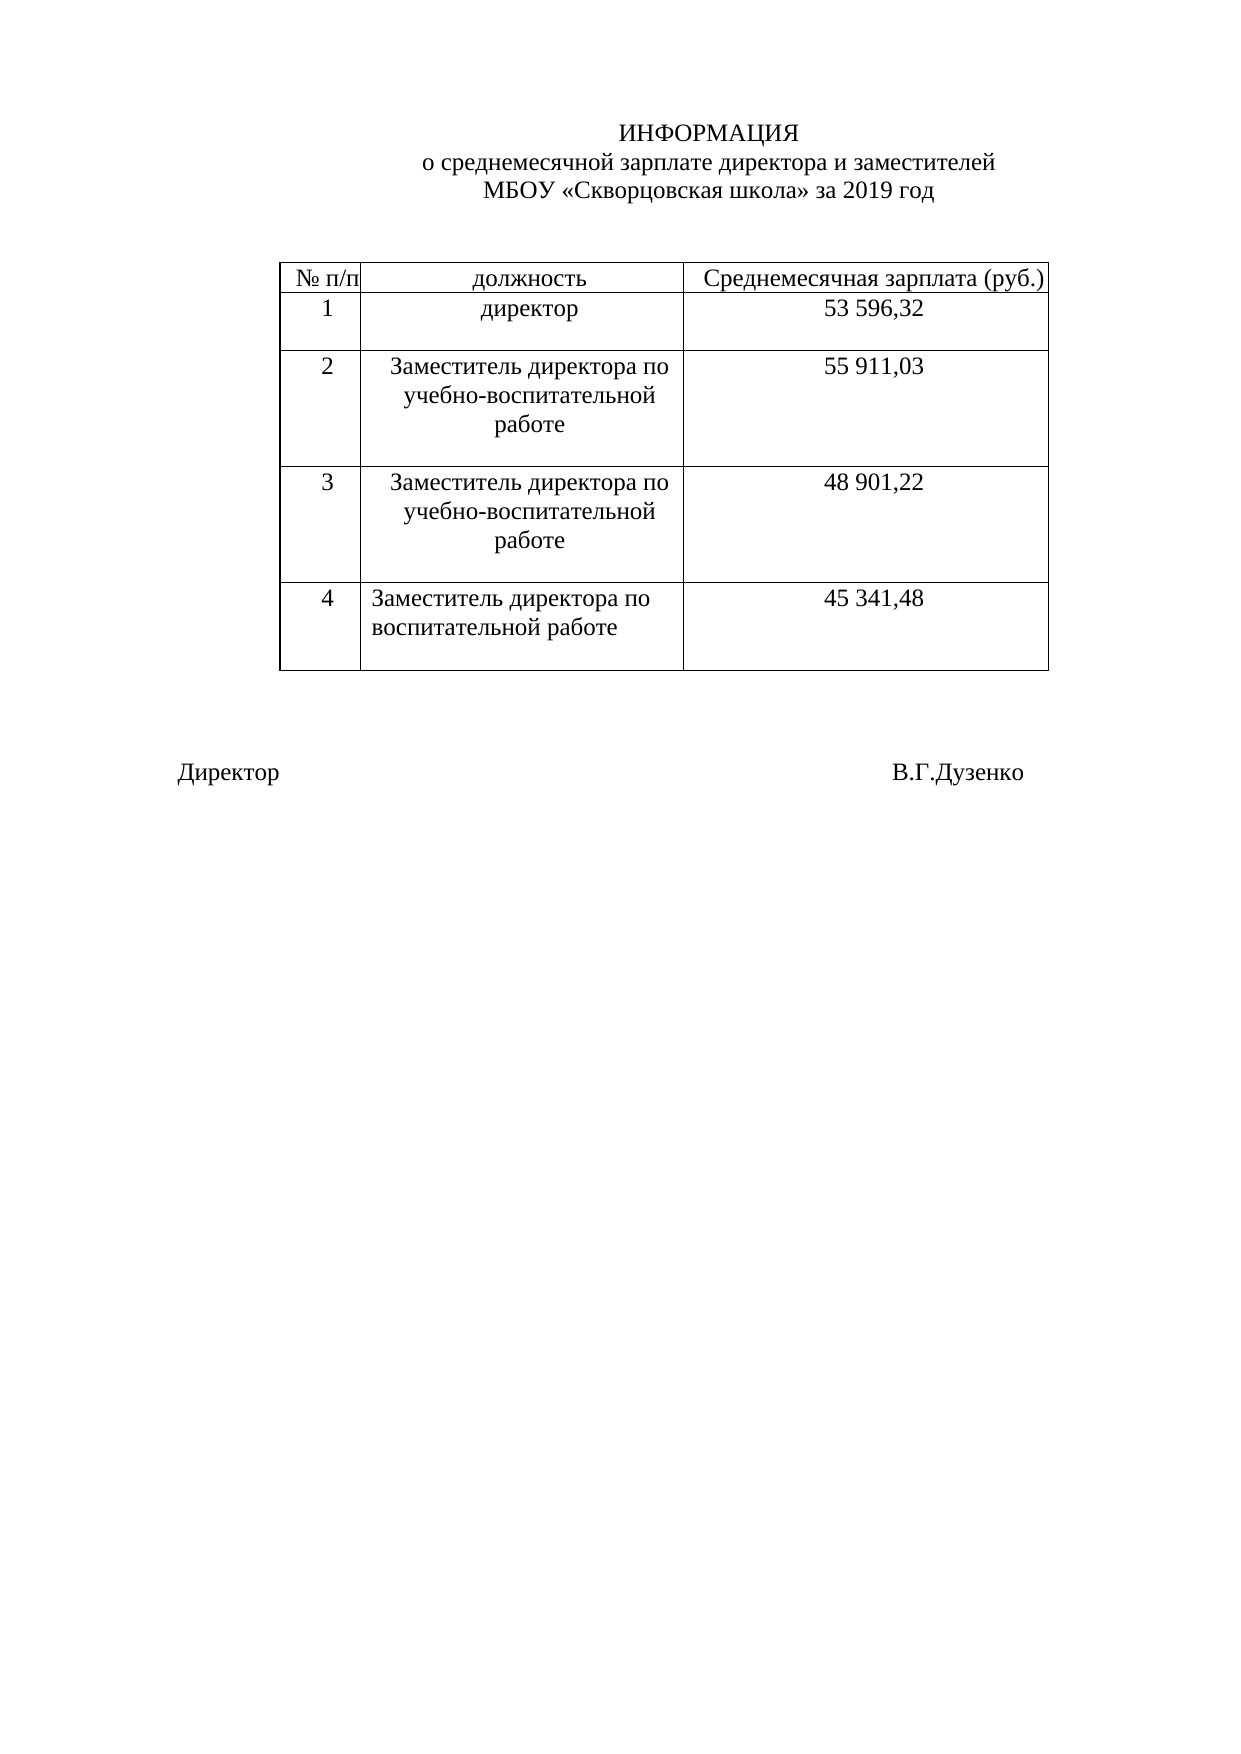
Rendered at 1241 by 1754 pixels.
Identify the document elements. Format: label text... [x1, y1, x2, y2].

text МБОУ «Скворцовская школа» за 2019 год [251, 176, 1167, 204]
table_header № п/п [281, 263, 360, 292]
table_header должность [361, 263, 683, 292]
table_cell Заместитель директора по учебно-воспитательной работе [361, 351, 683, 466]
table_cell 53 596,32 [684, 293, 1048, 350]
table_header Среднемесячная зарплата (руб.) [684, 263, 1048, 292]
text о среднемесячной зарплате директора и заместителей [251, 147, 1167, 176]
text Директор В.Г.Дузенко [177, 757, 1167, 786]
table_cell 55 911,03 [684, 351, 1048, 466]
text ИНФОРМАЦИЯ [251, 118, 1167, 147]
table_cell 3 [281, 467, 360, 582]
table_cell 2 [281, 351, 360, 466]
table_cell 4 [281, 583, 360, 669]
table_cell Заместитель директора по воспитательной работе [361, 583, 683, 669]
table_cell Заместитель директора по учебно-воспитательной работе [361, 467, 683, 582]
table_cell 45 341,48 [684, 583, 1048, 669]
table_cell директор [361, 293, 683, 350]
table_cell 1 [281, 293, 360, 350]
table_cell 48 901,22 [684, 467, 1048, 582]
